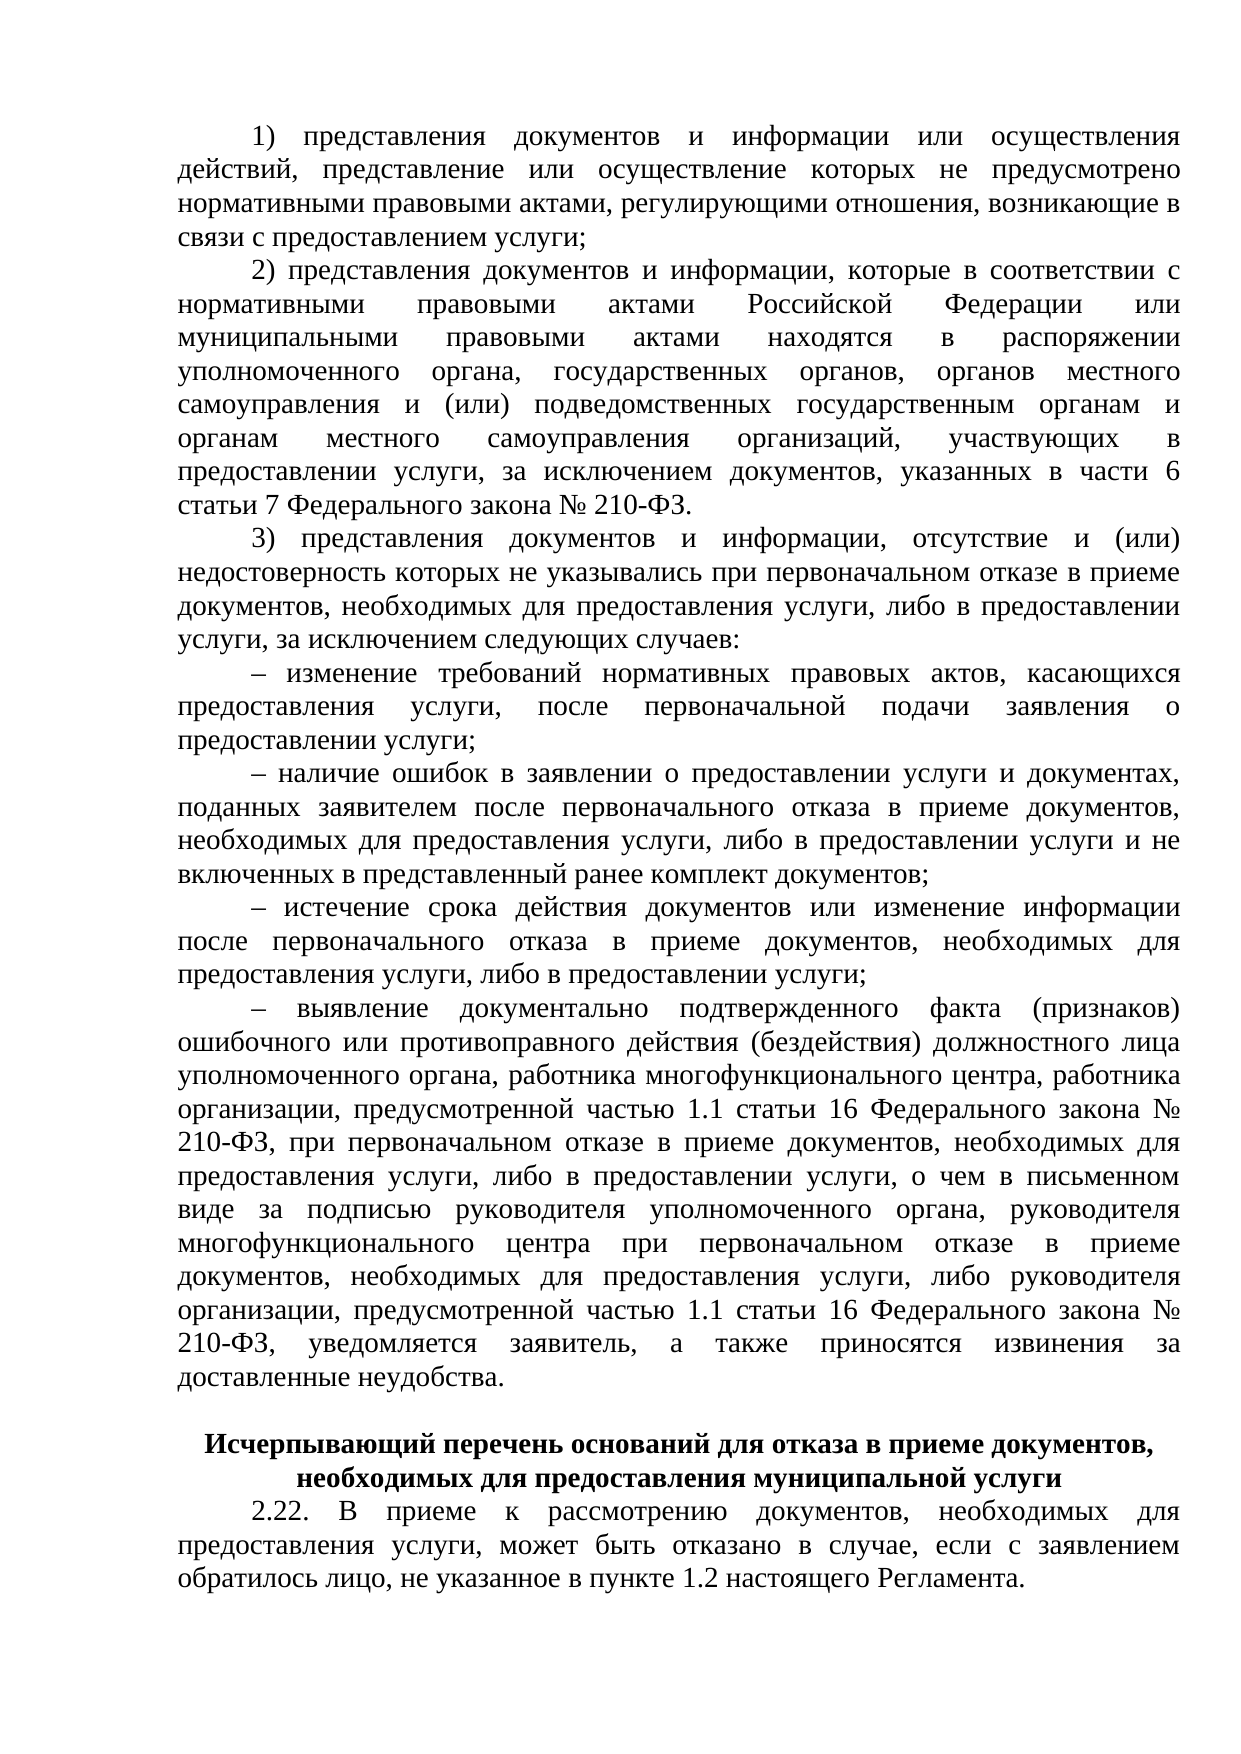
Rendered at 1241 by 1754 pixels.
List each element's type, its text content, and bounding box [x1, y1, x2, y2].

text 3) представления документов и информации, отсутствие и (или) недостоверность которых не указывались при первоначальном отказе в приеме документов, необходимых для предоставления услуги, либо в предоставлении услуги, за исключением следующих случаев: [177, 521, 1181, 655]
text – наличие ошибок в заявлении о предоставлении услуги и документах, поданных заявителем после первоначального отказа в приеме документов, необходимых для предоставления услуги, либо в предоставлении услуги и не включенных в представленный ранее комплект документов; [177, 755, 1181, 889]
text Исчерпывающий перечень оснований для отказа в приеме документов, необходимых для предоставления муниципальной услуги [177, 1426, 1181, 1493]
text – истечение срока действия документов или изменение информации после первоначального отказа в приеме документов, необходимых для предоставления услуги, либо в предоставлении услуги; [177, 889, 1181, 990]
text – выявление документально подтвержденного факта (признаков) ошибочного или противоправного действия (бездействия) должностного лица уполномоченного органа, работника многофункционального центра, работника организации, предусмотренной частью 1.1 статьи 16 Федерального закона № 210-ФЗ, при первоначальном отказе в приеме документов, необходимых для предоставления услуги, либо в предоставлении услуги, о чем в письменном виде за подписью руководителя уполномоченного органа, руководителя многофункционального центра при первоначальном отказе в приеме документов, необходимых для предоставления услуги, либо руководителя организации, предусмотренной частью 1.1 статьи 16 Федерального закона № 210-ФЗ, уведомляется заявитель, а также приносятся извинения за доставленные неудобства. [177, 990, 1181, 1393]
text – изменение требований нормативных правовых актов, касающихся предоставления услуги, после первоначальной подачи заявления о предоставлении услуги; [177, 655, 1181, 755]
text 2) представления документов и информации, которые в соответствии с нормативными правовыми актами Российской Федерации или муниципальными правовыми актами находятся в распоряжении уполномоченного органа, государственных органов, органов местного самоуправления и (или) подведомственных государственным органам и органам местного самоуправления организаций, участвующих в предоставлении услуги, за исключением документов, указанных в части 6 статьи 7 Федерального закона № 210-ФЗ. [177, 252, 1181, 521]
text 2.22. В приеме к рассмотрению документов, необходимых для предоставления услуги, может быть отказано в случае, если с заявлением обратилось лицо, не указанное в пункте 1.2 настоящего Регламента. [177, 1493, 1181, 1594]
text 1) представления документов и информации или осуществления действий, представление или осуществление которых не предусмотрено нормативными правовыми актами, регулирующими отношения, возникающие в связи с предоставлением услуги; [177, 118, 1181, 252]
